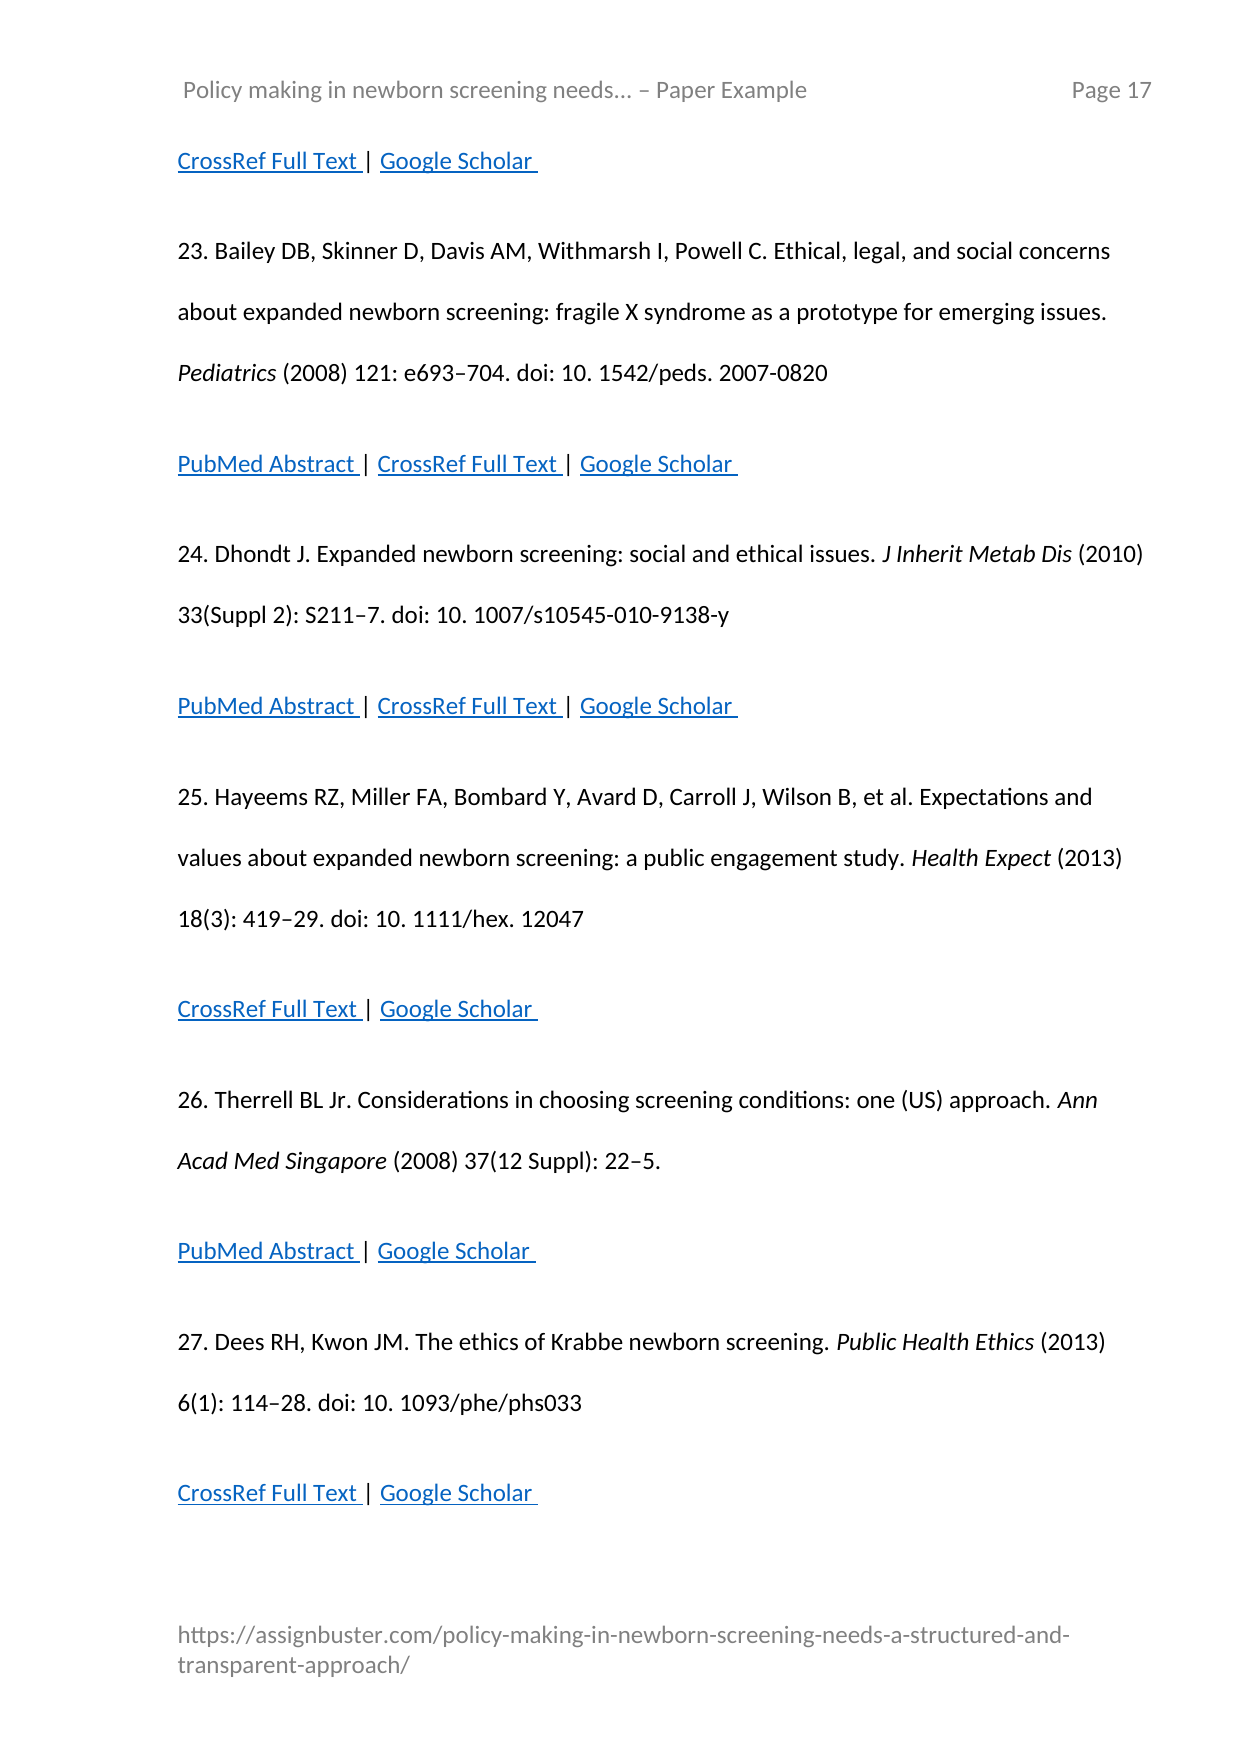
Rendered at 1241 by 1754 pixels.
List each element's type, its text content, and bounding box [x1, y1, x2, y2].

text 23. Bailey DB, Skinner D, Davis AM, Withmarsh I, Powell C. Ethical, legal, and social concerns about expanded newborn screening: fragile X syndrome as a prototype for emerging issues. Pediatrics (2008) 121: e693–704. doi: 10. 1542/peds. 2007-0820 [177, 236, 1152, 388]
text 25. Hayeems RZ, Miller FA, Bombard Y, Avard D, Carroll J, Wilson B, et al. Expectations and values about expanded newborn screening: a public engagement study. Health Expect (2013) 18(3): 419–29. doi: 10. 1111/hex. 12047 [177, 781, 1152, 933]
text PubMed Abstract | Google Scholar [177, 1235, 1152, 1266]
text CrossRef Full Text | Google Scholar [177, 145, 1152, 176]
text 26. Therrell BL Jr. Considerations in choosing screening conditions: one (US) approach. Ann Acad Med Singapore (2008) 37(12 Suppl): 22–5. [177, 1084, 1152, 1175]
text CrossRef Full Text | Google Scholar [177, 1477, 1152, 1508]
text 27. Dees RH, Kwon JM. The ethics of Krabbe newborn screening. Public Health Ethics (2013) 6(1): 114–28. doi: 10. 1093/phe/phs033 [177, 1326, 1152, 1417]
text 24. Dhondt J. Expanded newborn screening: social and ethical issues. J Inherit Metab Dis (2010) 33(Suppl 2): S211–7. doi: 10. 1007/s10545-010-9138-y [177, 539, 1152, 630]
text PubMed Abstract | CrossRef Full Text | Google Scholar [177, 690, 1152, 721]
text CrossRef Full Text | Google Scholar [177, 993, 1152, 1024]
text PubMed Abstract | CrossRef Full Text | Google Scholar [177, 448, 1152, 479]
